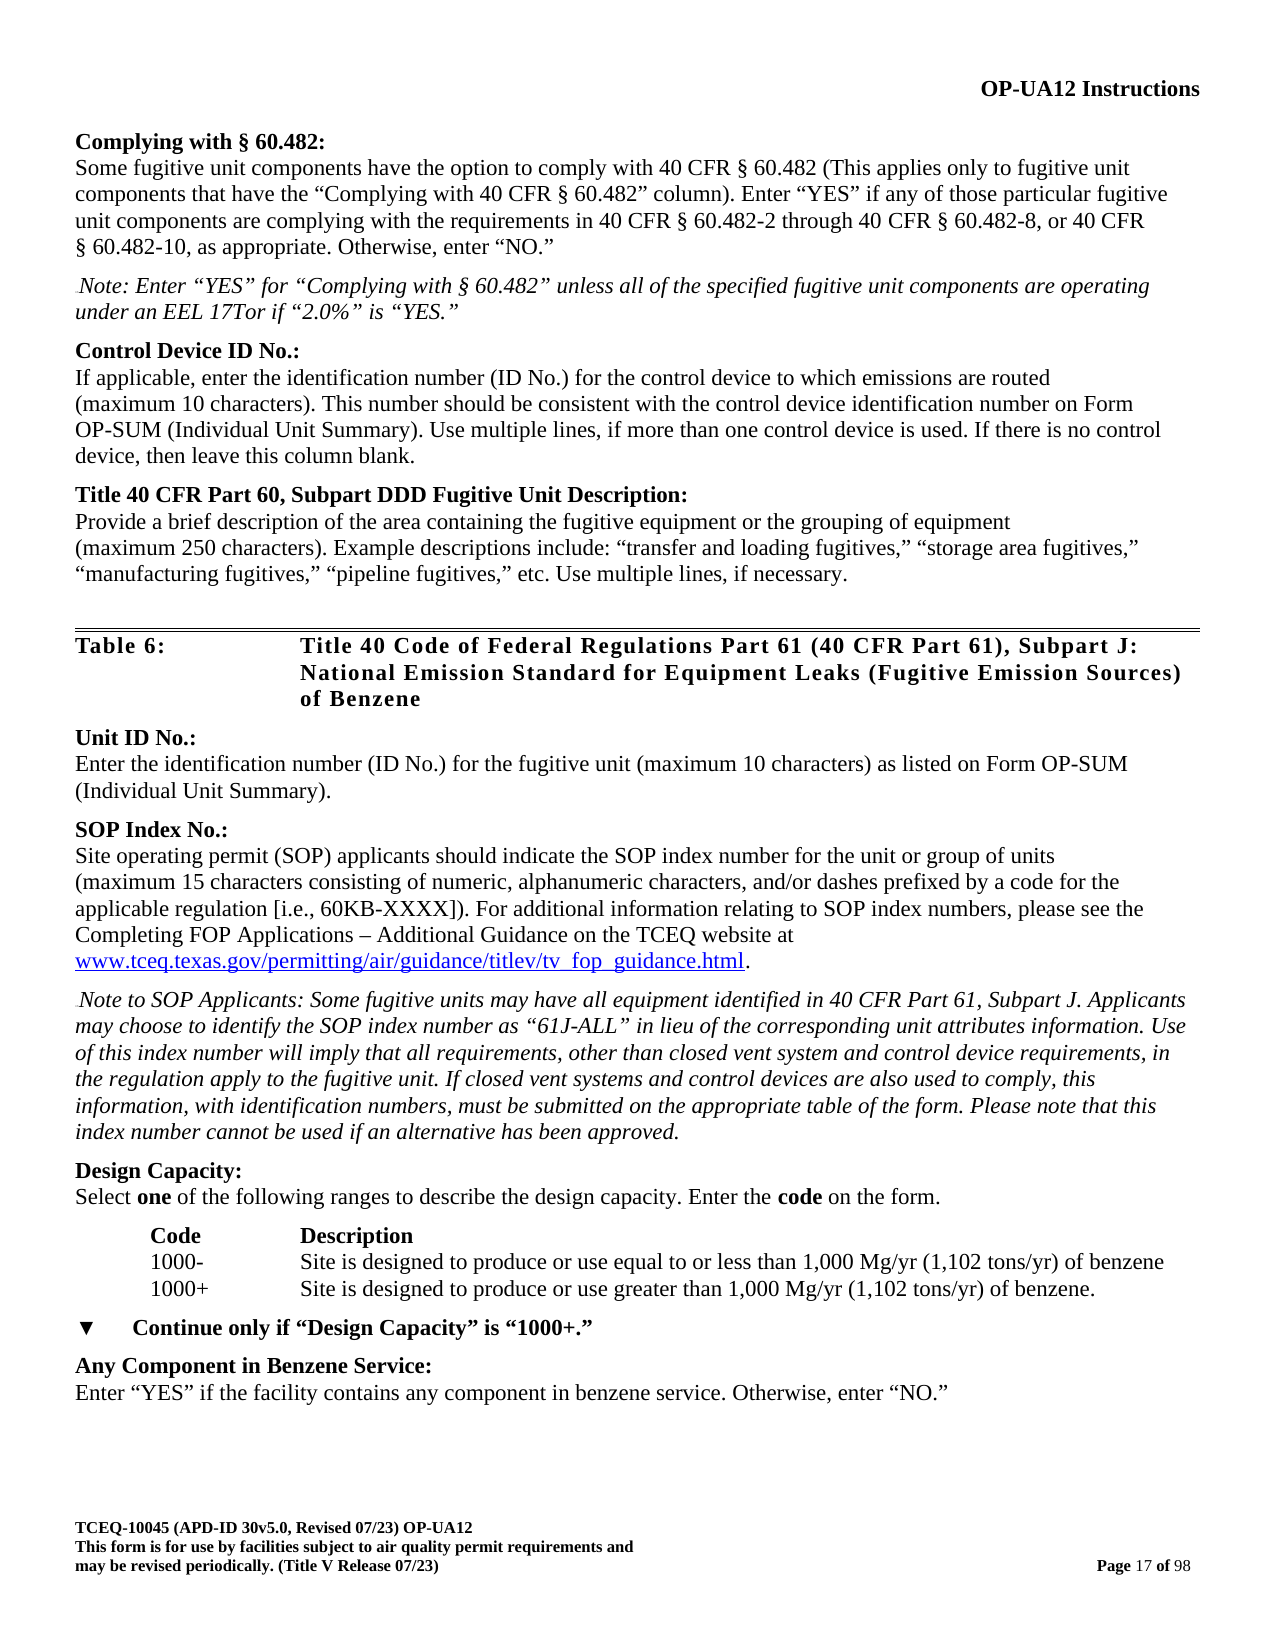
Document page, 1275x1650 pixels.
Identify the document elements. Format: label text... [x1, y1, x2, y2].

text Site operating permit (SOP) applicants should indicate the SOP index number for the unit or group of units (maximum 15 characters consisting of numeric, alphanumeric characters, and/or dashes prefixed by a code for the applicable regulation [i.e., 60KB-XXXX]). For additional information relating to SOP index numbers, please see the Completing FOP Applications – Additional Guidance on the TCEQ website at www.tceq.texas.gov/permitting/air/guidance/titlev/tv_fop_guidance.html. [75, 842, 1200, 974]
text Continue only if “Design Capacity” is “1000+.” [75, 1314, 1200, 1340]
text 1000- Site is designed to produce or use equal to or less than 1,000 Mg/yr (1,102 tons/yr) of benzene [150, 1248, 1200, 1275]
text 17TNote: Enter “YES” for “Complying with § 60.482” unless all of the specified fugitive unit components are operating under an EEL 17Tor if “2.0%” is “YES.” [75, 272, 1200, 325]
text 17TNote to SOP Applicants: Some fugitive units may have all equipment identified in 40 CFR Part 61, Subpart J. Applicants may choose to identify the SOP index number as “61J-ALL” in lieu of the corresponding unit attributes information. Use of this index number will imply that all requirements, other than closed vent system and control device requirements, in the regulation apply to the fugitive unit. If closed vent systems and control devices are also used to comply, this information, with identification numbers, must be submitted on the appropriate table of the form. Please note that this index number cannot be used if an alternative has been approved. [75, 986, 1200, 1144]
text If applicable, enter the identification number (ID No.) for the control device to which emissions are routed (maximum 10 characters). This number should be consistent with the control device identification number on Form OP-SUM (Individual Unit Summary). Use multiple lines, if more than one control device is used. If there is no control device, then leave this column blank. [75, 363, 1200, 469]
text Select one of the following ranges to describe the design capacity. Enter the code on the form. [75, 1183, 1200, 1209]
text Design Capacity: [75, 1157, 1200, 1183]
text Title 40 CFR Part 60, Subpart DDD Fugitive Unit Description: [75, 481, 1200, 508]
subtitle Table 6: Title 40 Code of Federal Regulations Part 61 (40 CFR Part 61), Subpart J: National Emission Standard for Equipment Leaks (Fugitive Emission Sources) of Benzene [75, 632, 1200, 712]
text Enter “YES” if the facility contains any component in benzene service. Otherwise, enter “NO.” [75, 1379, 1200, 1405]
text Some fugitive unit components have the option to comply with 40 CFR § 60.482 (This applies only to fugitive unit components that have the “Complying with 40 CFR § 60.482” column). Enter “YES” if any of those particular fugitive unit components are complying with the requirements in 40 CFR § 60.482-2 through 40 CFR § 60.482-8, or 40 CFR § 60.482-10, as appropriate. Otherwise, enter “NO.” [75, 154, 1200, 259]
text Any Component in Benzene Service: [75, 1352, 1200, 1379]
text 1000+ Site is designed to produce or use greater than 1,000 Mg/yr (1,102 tons/yr) of benzene. [150, 1275, 1200, 1301]
text Code Description [150, 1222, 1200, 1248]
text Complying with § 60.482: [75, 128, 1200, 154]
text Unit ID No.: [75, 724, 1200, 750]
text SOP Index No.: [75, 816, 1200, 842]
text Enter the identification number (ID No.) for the fugitive unit (maximum 10 characters) as listed on Form OP-SUM (Individual Unit Summary). [75, 750, 1200, 803]
text Provide a brief description of the area containing the fugitive equipment or the grouping of equipment (maximum 250 characters). Example descriptions include: “transfer and loading fugitives,” “storage area fugitives,” “manufacturing fugitives,” “pipeline fugitives,” etc. Use multiple lines, if necessary. [75, 508, 1200, 587]
text Control Device ID No.: [75, 337, 1200, 363]
